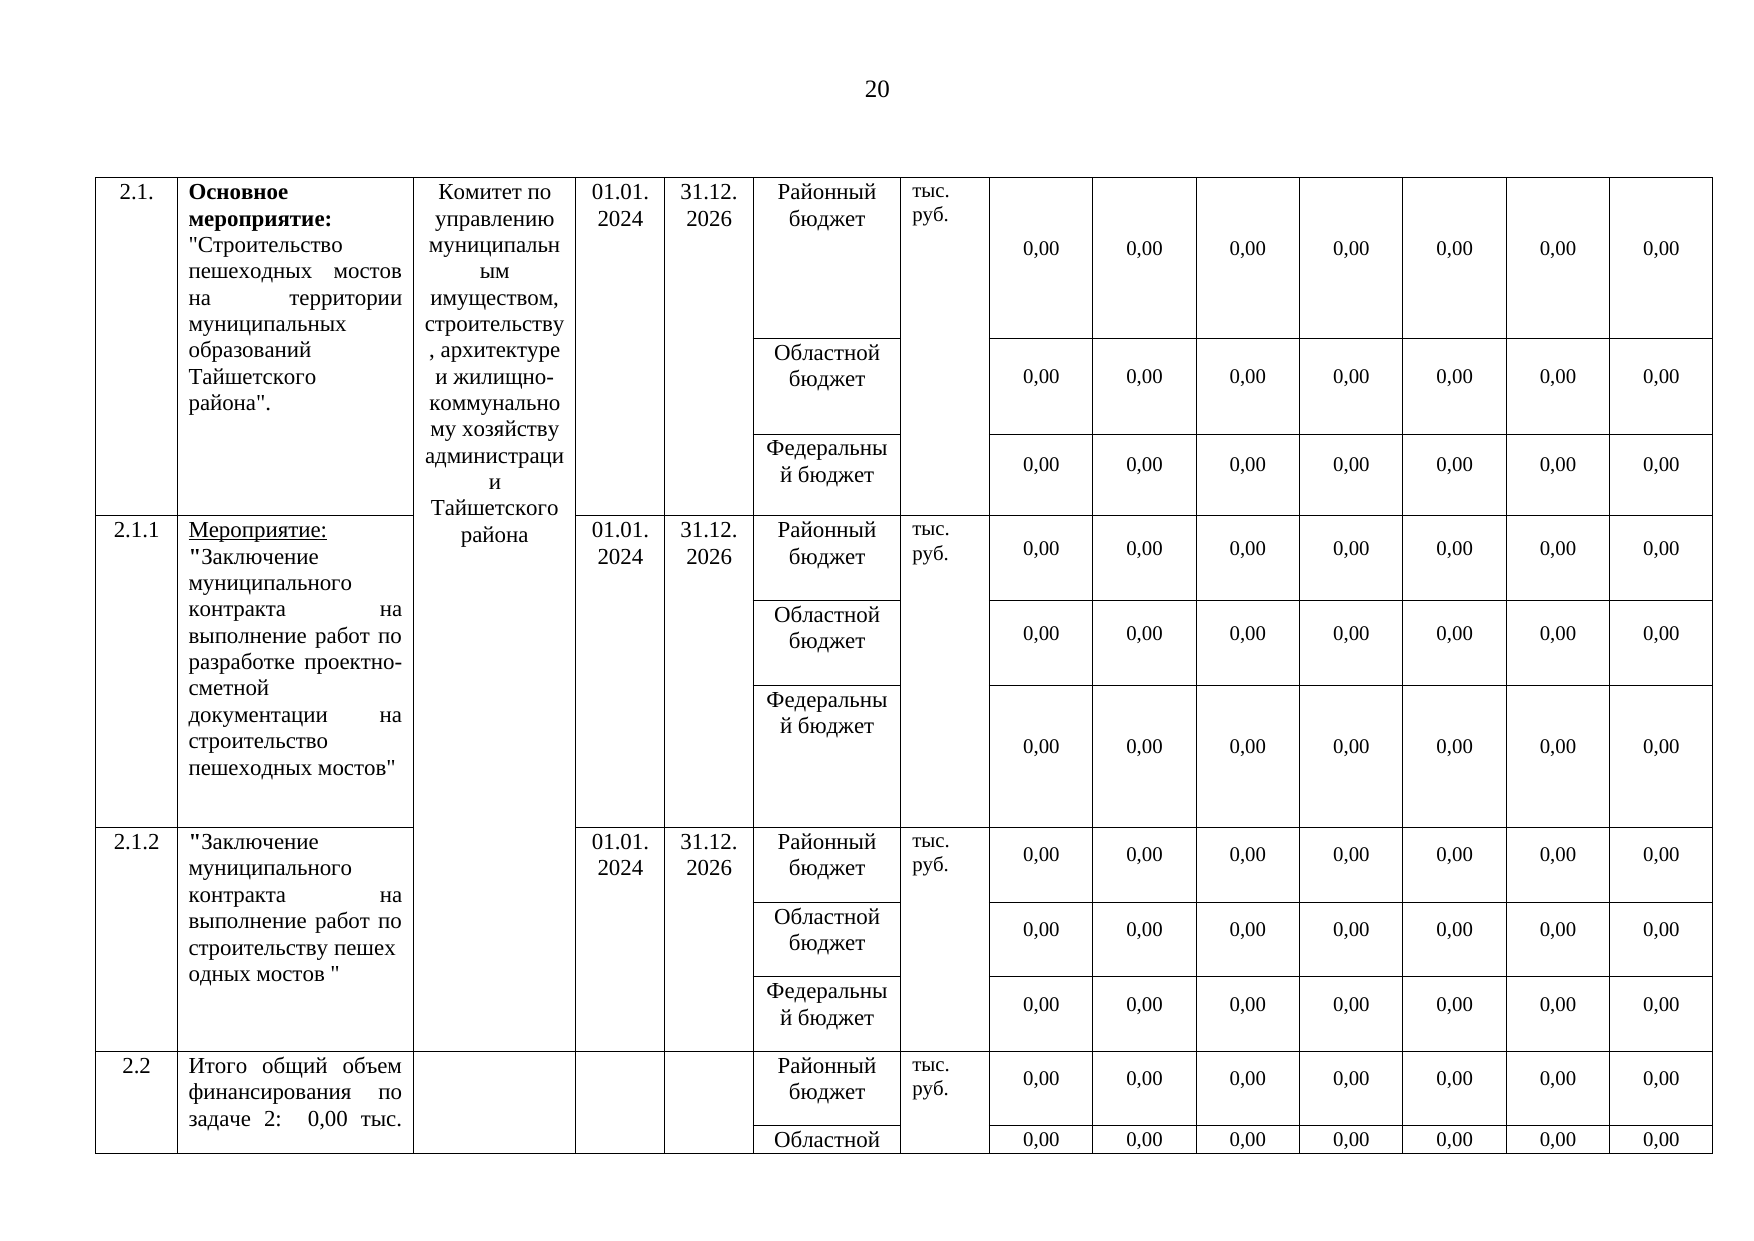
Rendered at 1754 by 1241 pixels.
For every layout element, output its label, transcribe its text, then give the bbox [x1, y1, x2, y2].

table_cell 0,00 [1197, 339, 1299, 433]
table_cell 0,00 [1093, 977, 1196, 1051]
table_cell Комитет по управлению муниципальным имуществом, строительству, архитектуре и жилищно-коммунальному хозяйству администрации Тайшетского района [414, 178, 575, 1051]
table_cell [576, 1052, 664, 1153]
table_cell Итого общий объем финансирования по задаче 2: 0,00 тыс. рублей [178, 1052, 413, 1153]
table_cell 0,00 [1507, 1126, 1609, 1153]
table_cell 01.01. 2024 [576, 516, 664, 827]
table_cell 0,00 [1403, 1126, 1506, 1153]
table_cell 0,00 [1507, 601, 1609, 685]
table_cell 0,00 [1197, 686, 1299, 827]
table_cell Районный бюджет [754, 178, 900, 338]
table_cell 0,00 [1093, 828, 1196, 902]
table_cell тыс. руб. [901, 828, 989, 1051]
table_cell Федеральный бюджет [754, 435, 900, 515]
table_cell 0,00 [1197, 516, 1299, 600]
table_cell 0,00 [990, 339, 1092, 433]
table_cell 0,00 [1197, 828, 1299, 902]
table_cell 0,00 [1197, 435, 1299, 515]
table_cell 0,00 [1093, 339, 1196, 433]
table_cell 0,00 [1403, 828, 1506, 902]
table_cell 0,00 [1300, 1126, 1402, 1153]
table_cell 0,00 [1403, 339, 1506, 433]
table_cell 0,00 [1093, 686, 1196, 827]
table_cell 2.1. [96, 178, 177, 515]
table_cell 31.12. 2026 [665, 178, 753, 515]
table_cell 2.2 [96, 1052, 177, 1153]
table_cell Федеральный бюджет [754, 977, 900, 1051]
table_cell 0,00 [1610, 178, 1712, 338]
table_cell 0,00 [1300, 686, 1402, 827]
table_cell [665, 1052, 753, 1153]
table_cell Мероприятие: "Заключение муниципального контракта на выполнение работ по разработке проектно-сметной документации на строительство пешеходных мостов" [178, 516, 413, 827]
table_cell 0,00 [1507, 903, 1609, 976]
table_cell тыс. руб. [901, 1052, 989, 1153]
table_cell Районный бюджет [754, 1052, 900, 1125]
table_cell Областной бюджет [754, 601, 900, 685]
table_cell 0,00 [1300, 828, 1402, 902]
table_cell 0,00 [1403, 601, 1506, 685]
table_cell 0,00 [1093, 178, 1196, 338]
table_cell 0,00 [1403, 1052, 1506, 1125]
table_cell 0,00 [990, 903, 1092, 976]
table_cell 0,00 [1093, 903, 1196, 976]
table_cell Областной бюджет [754, 339, 900, 433]
table_cell 0,00 [1403, 903, 1506, 976]
table_cell Федеральный бюджет [754, 686, 900, 827]
table_cell 0,00 [1300, 601, 1402, 685]
table_cell Районный бюджет [754, 516, 900, 600]
table_cell 0,00 [1610, 977, 1712, 1051]
table_cell 0,00 [1403, 178, 1506, 338]
table_cell 0,00 [1403, 977, 1506, 1051]
table_cell 0,00 [1403, 435, 1506, 515]
table_cell 0,00 [1610, 1052, 1712, 1125]
table_cell 0,00 [1300, 903, 1402, 976]
table_cell 0,00 [1507, 339, 1609, 433]
table_cell 0,00 [1093, 601, 1196, 685]
table_cell "Заключение муниципального контракта на выполнение работ по строительству пешеходных мостов " [178, 828, 413, 1051]
table_cell 0,00 [1300, 178, 1402, 338]
table_cell 0,00 [1507, 516, 1609, 600]
table_cell 0,00 [1197, 903, 1299, 976]
table_cell 0,00 [1610, 339, 1712, 433]
table_cell Областной бюджет [754, 903, 900, 976]
table_cell 0,00 [1300, 977, 1402, 1051]
table_cell 0,00 [990, 977, 1092, 1051]
table_cell 0,00 [1507, 977, 1609, 1051]
table_cell 0,00 [990, 828, 1092, 902]
table_cell 0,00 [1197, 601, 1299, 685]
table_cell 0,00 [990, 178, 1092, 338]
table_cell тыс. руб. [901, 178, 989, 515]
table_cell 0,00 [1507, 435, 1609, 515]
table_cell Областной бюджет [754, 1126, 900, 1153]
table_cell 2.1.2 [96, 828, 177, 1051]
table_cell 0,00 [990, 1052, 1092, 1125]
table_cell Районный бюджет [754, 828, 900, 902]
table_cell 0,00 [1610, 435, 1712, 515]
table_cell 0,00 [990, 516, 1092, 600]
table_cell 0,00 [1300, 339, 1402, 433]
table_cell 0,00 [1507, 178, 1609, 338]
table_cell 0,00 [1093, 516, 1196, 600]
table_cell 0,00 [1507, 686, 1609, 827]
table_cell 0,00 [1093, 435, 1196, 515]
table_cell 0,00 [1610, 828, 1712, 902]
table_cell 0,00 [1403, 686, 1506, 827]
table_cell 0,00 [990, 601, 1092, 685]
table_cell 0,00 [1093, 1126, 1196, 1153]
table_cell 0,00 [990, 435, 1092, 515]
table_cell 31.12. 2026 [665, 516, 753, 827]
table_cell 0,00 [1507, 828, 1609, 902]
table_cell 2.1.1 [96, 516, 177, 827]
table_cell 0,00 [1197, 977, 1299, 1051]
table_cell [414, 1052, 575, 1153]
table_cell 31.12. 2026 [665, 828, 753, 1051]
table_cell 0,00 [1093, 1052, 1196, 1125]
table_cell 0,00 [1610, 686, 1712, 827]
table_cell 0,00 [1610, 903, 1712, 976]
table_cell 0,00 [1610, 516, 1712, 600]
table_cell 01.01. 2024 [576, 828, 664, 1051]
table_cell 0,00 [1300, 516, 1402, 600]
table_cell Основное мероприятие: "Строительство пешеходных мостов на территории муниципальных образований Тайшетского района". [178, 178, 413, 515]
table_cell 0,00 [1610, 1126, 1712, 1153]
table_cell 0,00 [1507, 1052, 1609, 1125]
table_cell 0,00 [1197, 1126, 1299, 1153]
table_cell 01.01. 2024 [576, 178, 664, 515]
table_cell 0,00 [1197, 178, 1299, 338]
table_cell 0,00 [1300, 1052, 1402, 1125]
table_cell 0,00 [1610, 601, 1712, 685]
table_cell 0,00 [1197, 1052, 1299, 1125]
table_cell 0,00 [990, 686, 1092, 827]
table_cell 0,00 [1300, 435, 1402, 515]
table_cell тыс. руб. [901, 516, 989, 827]
table_cell 0,00 [990, 1126, 1092, 1153]
table_cell 0,00 [1403, 516, 1506, 600]
